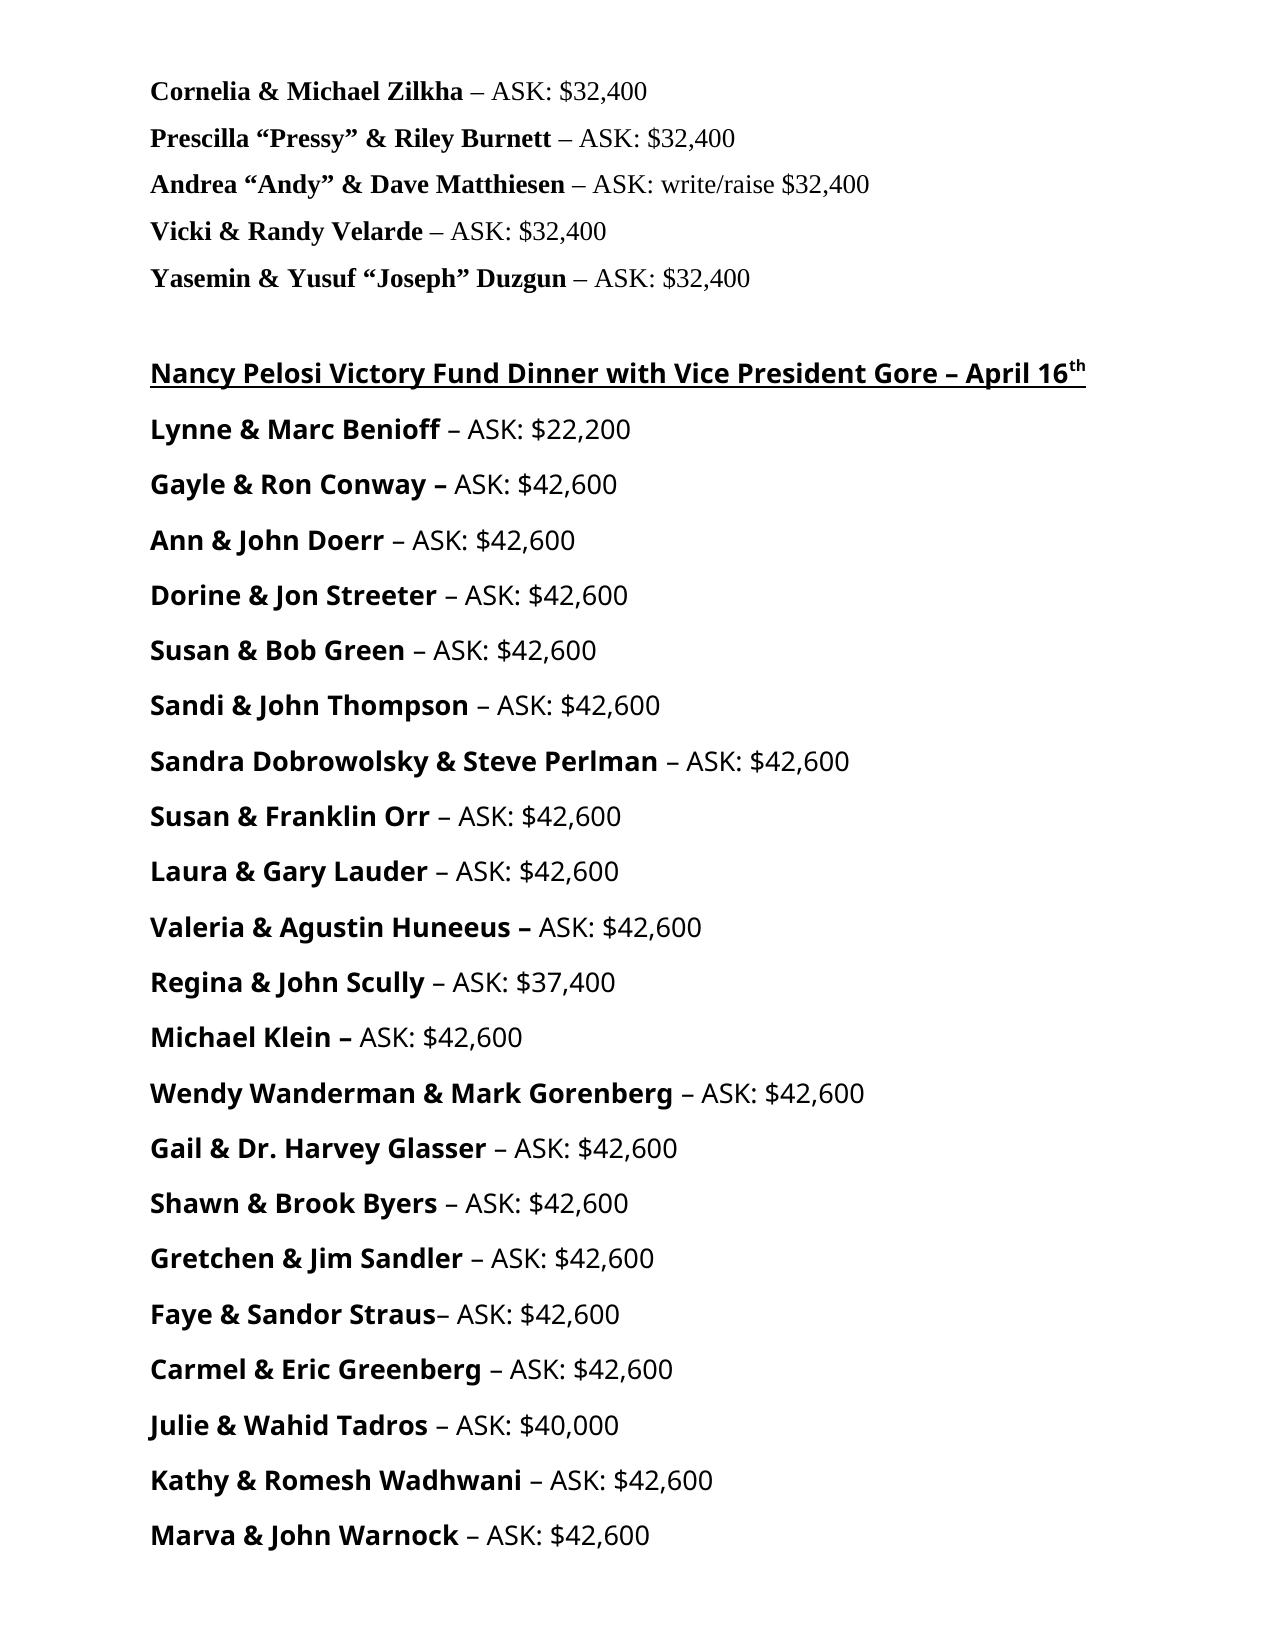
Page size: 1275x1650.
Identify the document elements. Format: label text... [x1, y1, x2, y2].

text Nancy Pelosi Victory Fund Dinner with Vice President Gore – April 16th [150, 355, 1125, 392]
text Dorine & Jon Streeter – ASK: $42,600 [150, 576, 1125, 613]
text Carmel & Eric Greenberg – ASK: $42,600 [150, 1351, 1125, 1387]
text Susan & Bob Green – ASK: $42,600 [150, 632, 1125, 668]
text Sandi & John Thompson – ASK: $42,600 [150, 687, 1125, 724]
text Valeria & Agustin Huneeus – ASK: $42,600 [150, 908, 1125, 945]
text Michael Klein – ASK: $42,600 [150, 1019, 1125, 1056]
text Faye & Sandor Straus– ASK: $42,600 [150, 1295, 1125, 1332]
text Regina & John Scully – ASK: $37,400 [150, 963, 1125, 1000]
text Marva & John Warnock – ASK: $42,600 [150, 1517, 1125, 1553]
text Shawn & Brook Byers – ASK: $42,600 [150, 1185, 1125, 1222]
text Andrea “Andy” & Dave Matthiesen – ASK: write/raise $32,400 [150, 168, 1125, 199]
text Julie & Wahid Tadros – ASK: $40,000 [150, 1406, 1125, 1443]
text Prescilla “Pressy” & Riley Burnett – ASK: $32,400 [150, 122, 1125, 153]
text Lynne & Marc Benioff – ASK: $22,200 [150, 410, 1125, 447]
text Cornelia & Michael Zilkha – ASK: $32,400 [150, 75, 1125, 106]
text Gretchen & Jim Sandler – ASK: $42,600 [150, 1240, 1125, 1277]
text Wendy Wanderman & Mark Gorenberg – ASK: $42,600 [150, 1074, 1125, 1111]
text Yasemin & Yusuf “Joseph” Duzgun – ASK: $32,400 [150, 262, 1125, 293]
text Ann & John Doerr – ASK: $42,600 [150, 521, 1125, 558]
text Kathy & Romesh Wadhwani – ASK: $42,600 [150, 1461, 1125, 1498]
text Sandra Dobrowolsky & Steve Perlman – ASK: $42,600 [150, 742, 1125, 779]
text Laura & Gary Lauder – ASK: $42,600 [150, 853, 1125, 890]
text Vicki & Randy Velarde – ASK: $32,400 [150, 215, 1125, 246]
text Gail & Dr. Harvey Glasser – ASK: $42,600 [150, 1129, 1125, 1166]
text Susan & Franklin Orr – ASK: $42,600 [150, 797, 1125, 834]
text Gayle & Ron Conway – ASK: $42,600 [150, 466, 1125, 502]
